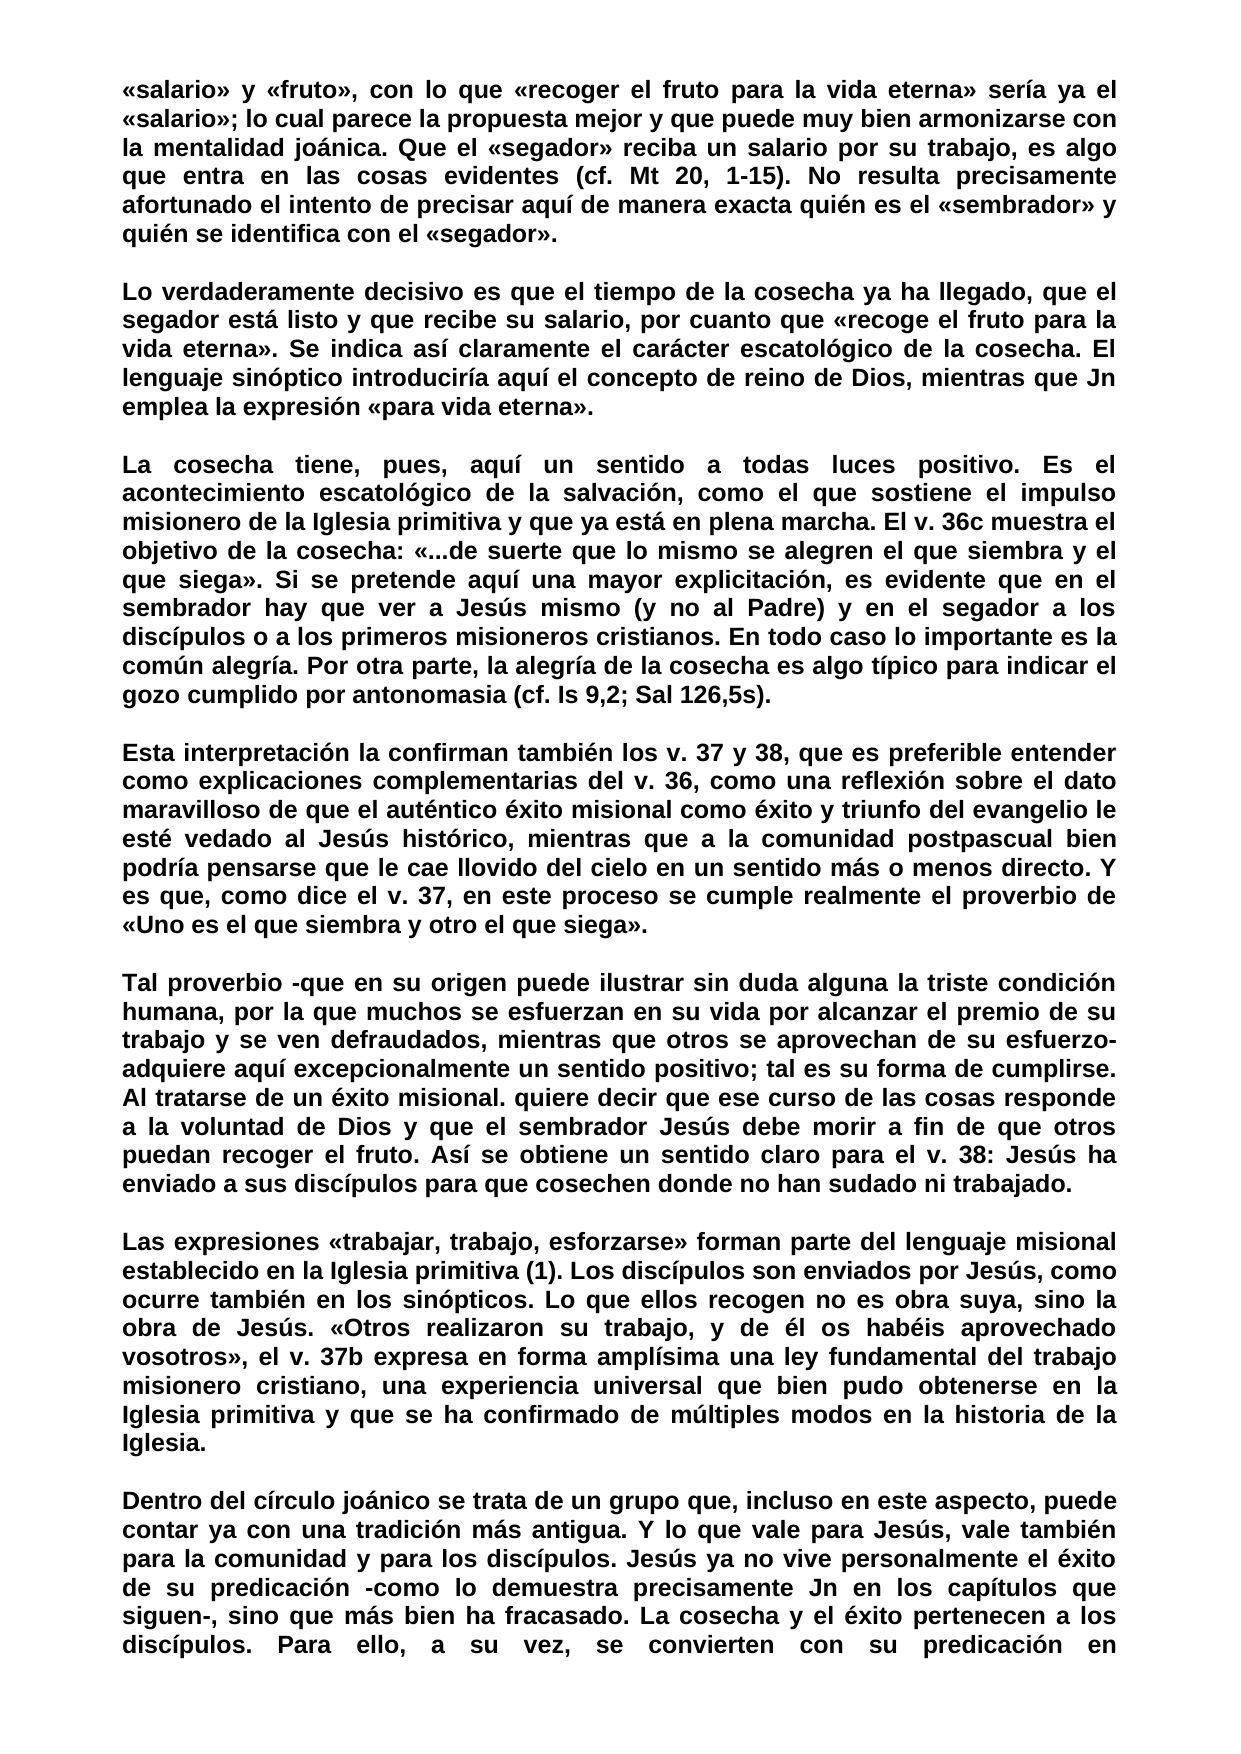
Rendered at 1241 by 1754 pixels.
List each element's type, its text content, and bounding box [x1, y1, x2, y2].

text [122, 75, 1118, 247]
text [122, 1486, 1118, 1659]
text Lo verdaderamente decisivo es que el tiempo de la cosecha ya ha llegado, que el segador está listo y que recibe su salario, por cuanto que «recoge el fruto para la vida eterna». Se indica así claramente el carácter escatológico de la cosecha. El lenguaje sinóptico introduciría aquí el concepto de reino de Dios, mientras que Jn emplea la expresión «para vida eterna». [122, 277, 1118, 420]
text La cosecha tiene, pues, aquí un sentido a todas luces positivo. Es el acontecimiento escatológico de la salvación, como el que sostiene el impulso misionero de la Iglesia primitiva y que ya está en plena marcha. El v. 36c muestra el objetivo de la cosecha: «...de suerte que lo mismo se alegren el que siembra y el que siega». Si se pretende aquí una mayor explicitación, es evidente que en el sembrador hay que ver a Jesús mismo (y no al Padre) y en el segador a los discípulos o a los primeros misioneros cristianos. En todo caso lo importante es la común alegría. Por otra parte, la alegría de la cosecha es algo típico para indicar el gozo cumplido por antonomasia (cf. Is 9,2; Sal 126,5s). [122, 449, 1118, 708]
text Esta interpretación la confirman también los v. 37 y 38, que es preferible entender como explicaciones complementarias del v. 36, como una reflexión sobre el dato maravilloso de que el auténtico éxito misional como éxito y triunfo del evangelio le esté vedado al Jesús histórico, mientras que a la comunidad postpascual bien podría pensarse que le cae llovido del cielo en un sentido más o menos directo. Y es que, como dice el v. 37, en este proceso se cumple realmente el proverbio de «Uno es el que siembra y otro el que siega». [122, 737, 1118, 939]
text Tal proverbio -que en su origen puede ilustrar sin duda alguna la triste condición humana, por la que muchos se esfuerzan en su vida por alcanzar el premio de su trabajo y se ven defraudados, mientras que otros se aprovechan de su esfuerzo- adquiere aquí excepcionalmente un sentido positivo; tal es su forma de cumplirse. Al tratarse de un éxito misional. quiere decir que ese curso de las cosas responde a la voluntad de Dios y que el sembrador Jesús debe morir a fin de que otros puedan recoger el fruto. Así se obtiene un sentido claro para el v. 38: Jesús ha enviado a sus discípulos para que cosechen donde no han sudado ni trabajado. [122, 968, 1118, 1198]
text Las expresiones «trabajar, trabajo, esforzarse» forman parte del lenguaje misional establecido en la Iglesia primitiva (1). Los discípulos son enviados por Jesús, como ocurre también en los sinópticos. Lo que ellos recogen no es obra suya, sino la obra de Jesús. «Otros realizaron su trabajo, y de él os habéis aprovechado vosotros», el v. 37b expresa en forma amplísima una ley fundamental del trabajo misionero cristiano, una experiencia universal que bien pudo obtenerse en la Iglesia primitiva y que se ha confirmado de múltiples modos en la historia de la Iglesia. [122, 1227, 1118, 1457]
